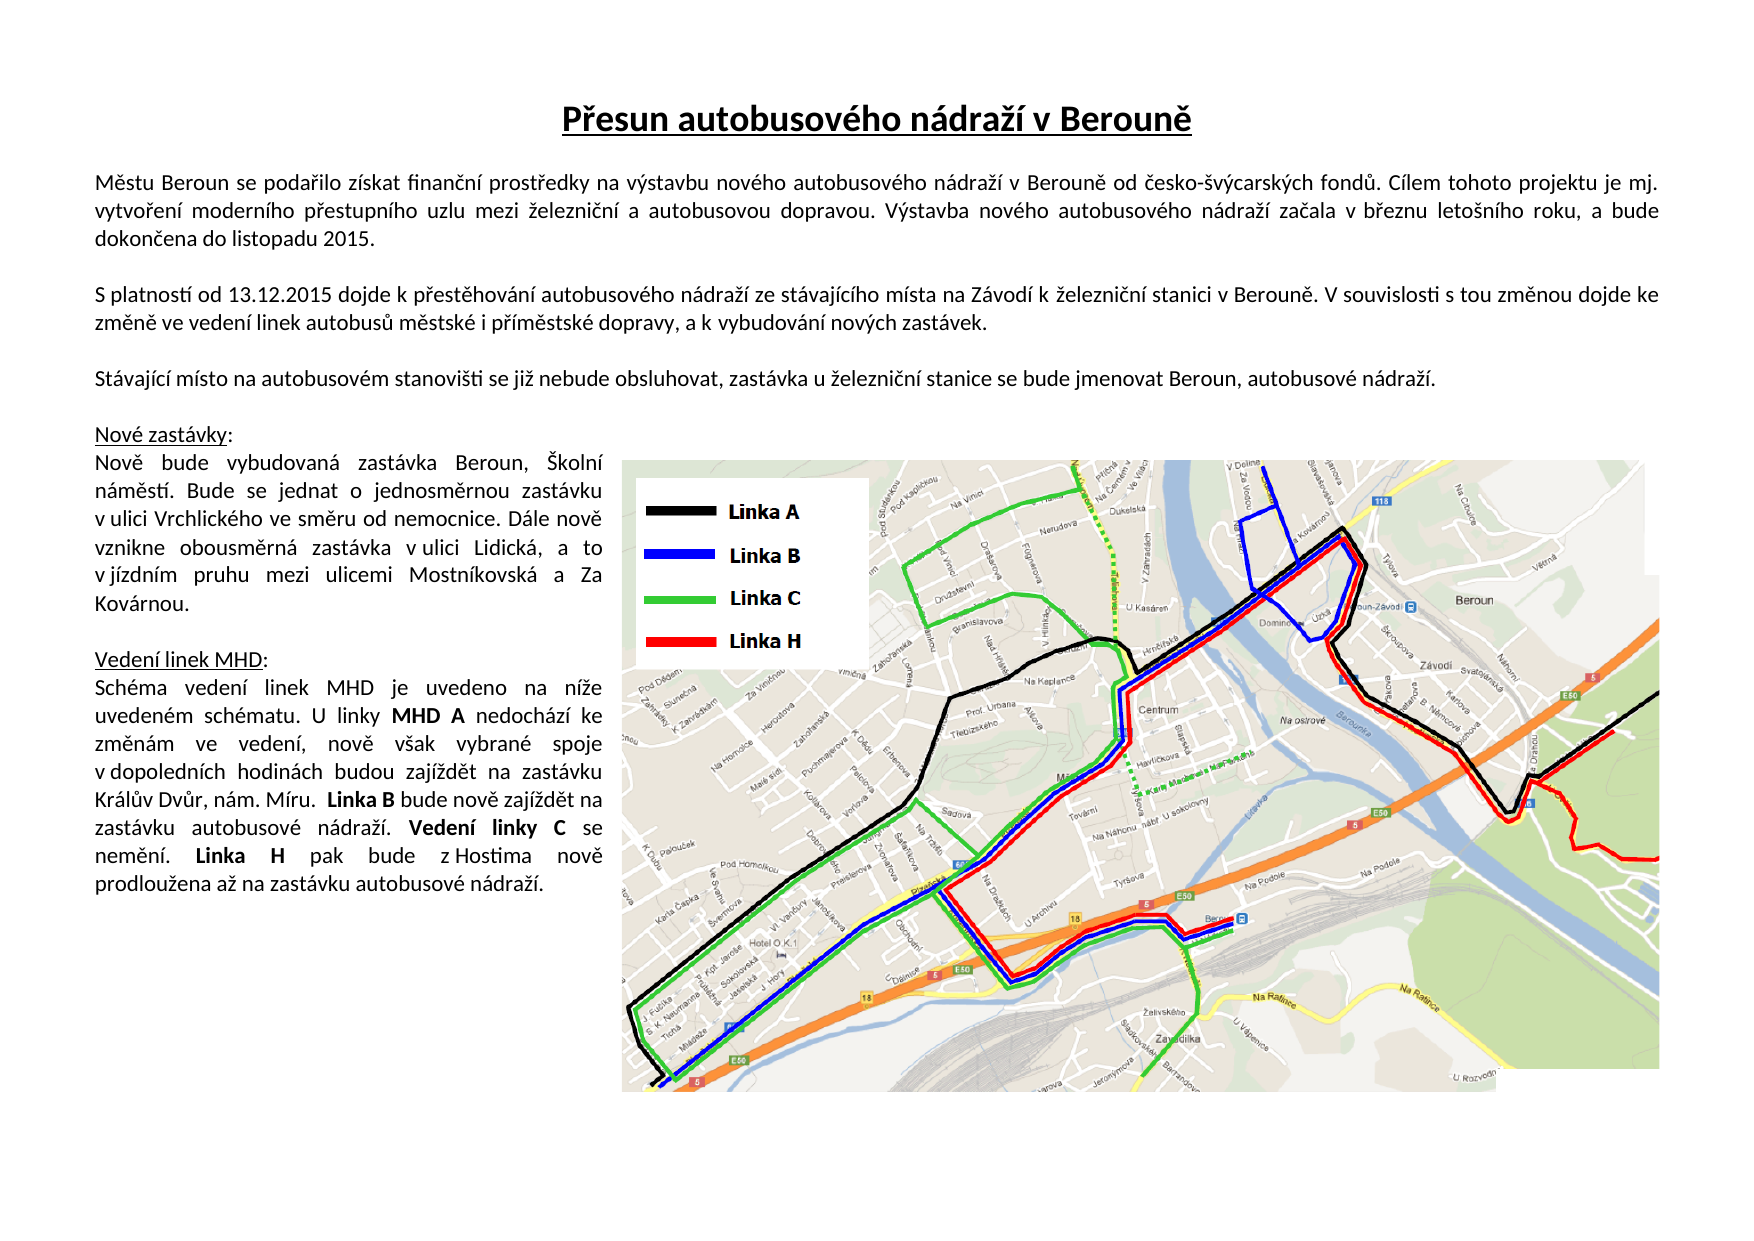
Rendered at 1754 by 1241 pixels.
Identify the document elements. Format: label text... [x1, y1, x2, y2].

text Nově bude vybudovaná zastávka Beroun, Školní náměstí. Bude se jednat o jednosměrnou zastávku v ulici Vrchlického ve směru od nemocnice. Dále nově vznikne obousměrná zastávka v ulici Lidická, a to v jízdním pruhu mezi ulicemi Mostníkovská a Za Kovárnou. [94, 448, 1659, 617]
text Nové zastávky: [94, 421, 1659, 448]
text Přesun autobusového nádraží v Berouně [94, 94, 1659, 140]
text Schéma vedení linek MHD je uvedeno na níže uvedeném schématu. U linky MHD A nedochází ke změnám ve vedení, nově však vybrané spoje v dopoledních hodinách budou zajíždět na zastávku Králův Dvůr, nám. Míru. Linka B bude nově zajíždět na zastávku autobusové nádraží. Vedení linky C se nemění. Linka H pak bude z Hostima nově prodloužena až na zastávku autobusové nádraží. [94, 673, 621, 897]
text Vedení linek MHD: [94, 645, 621, 673]
text Stávající místo na autobusovém stanovišti se již nebude obsluhovat, zastávka u železniční stanice se bude jmenovat Beroun, autobusové nádraží. [94, 364, 1659, 392]
text Městu Beroun se podařilo získat finanční prostředky na výstavbu nového autobusového nádraží v Berouně od česko-švýcarských fondů. Cílem tohoto projektu je mj. vytvoření moderního přestupního uzlu mezi železniční a autobusovou dopravou. Výstavba nového autobusového nádraží začala v březnu letošního roku, a bude dokončena do listopadu 2015. [94, 168, 1659, 252]
text S platností od 13.12.2015 dojde k přestěhování autobusového nádraží ze stávajícího místa na Závodí k železniční stanici v Berouně. V souvislosti s tou změnou dojde ke změně ve vedení linek autobusů městské i příměstské dopravy, a k vybudování nových zastávek. [94, 280, 1659, 336]
